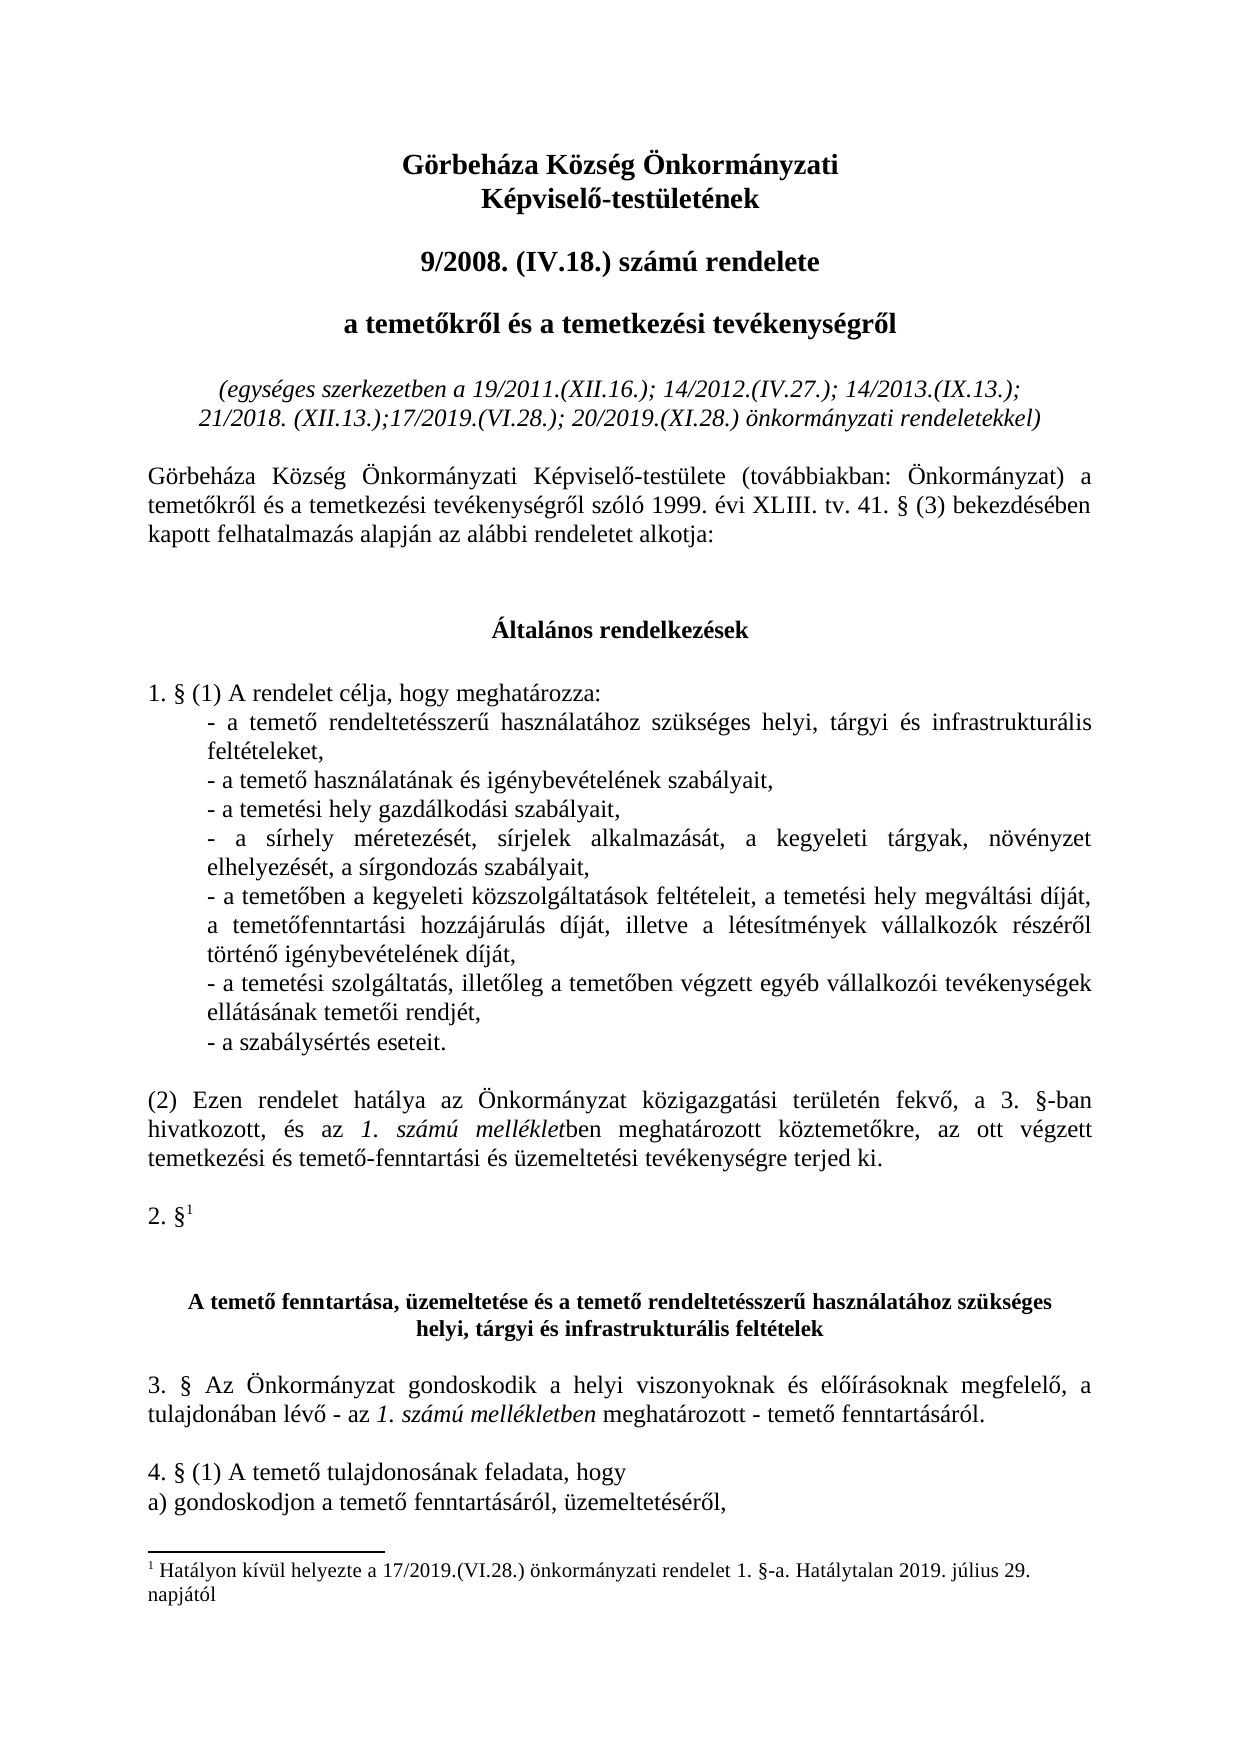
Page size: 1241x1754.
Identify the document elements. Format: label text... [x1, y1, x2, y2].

text - a temetési szolgáltatás, illetőleg a temetőben végzett egyéb vállalkozói tevékenységek ellátásának temetői rendjét, [207, 968, 1092, 1026]
text Görbeháza Község Önkormányzati Képviselő-testülete (továbbiakban: Önkormányzat) a temetőkről és a temetkezési tevékenységről szóló 1999. évi XLIII. tv. 41. § (3) bekezdésében kapott felhatalmazás alapján az alábbi rendeletet alkotja: [148, 461, 1092, 548]
text 1. § (1) A rendelet célja, hogy meghatározza: [148, 678, 1092, 707]
text Görbeháza Község Önkormányzati [148, 148, 1092, 181]
text - a szabálysértés eseteit. [207, 1026, 1092, 1055]
text a) gondoskodjon a temető fenntartásáról, üzemeltetéséről, [148, 1486, 1092, 1515]
text - a temetőben a kegyeleti közszolgáltatások feltételeit, a temetési hely megváltási díját, a temetőfenntartási hozzájárulás díját, illetve a létesítmények vállalkozók részéről történő igénybevételének díját, [207, 881, 1092, 968]
text a temetőkről és a temetkezési tevékenységről [148, 306, 1092, 340]
text (2) Ezen rendelet hatálya az Önkormányzat közigazgatási területén fekvő, a 3. §-ban hivatkozott, és az 1. számú mellékletben meghatározott köztemetőkre, az ott végzett temetkezési és temető-fenntartási és üzemeltetési tevékenységre terjed ki. [148, 1084, 1092, 1172]
text 4. § (1) A temető tulajdonosának feladata, hogy [148, 1457, 1092, 1486]
text - a temető használatának és igénybevételének szabályait, [207, 765, 1092, 794]
text - a temetési hely gazdálkodási szabályait, [207, 794, 1092, 823]
text Képviselő-testületének [148, 181, 1092, 215]
text 3. § Az Önkormányzat gondoskodik a helyi viszonyoknak és előírásoknak megfelelő, a tulajdonában lévő - az 1. számú mellékletben meghatározott - temető fenntartásáról. [148, 1370, 1092, 1428]
list 2. § [148, 1201, 1092, 1230]
list A temető fenntartása, üzemeltetése és a temető rendeltetésszerű használatához szükséges [148, 1288, 1092, 1314]
text 21/2018. (XII.13.);17/2019.(VI.28.); 20/2019.(XI.28.) önkormányzati rendeletekkel) [148, 403, 1092, 432]
list helyi, tárgyi és infrastrukturális feltételek [148, 1314, 1092, 1341]
text - a sírhely méretezését, sírjelek alkalmazását, a kegyeleti tárgyak, növényzet elhelyezését, a sírgondozás szabályait, [207, 823, 1092, 881]
subtitle Általános rendelkezések [148, 615, 1092, 644]
text (egységes szerkezetben a 19/2011.(XII.16.); 14/2012.(IV.27.); 14/2013.(IX.13.); [148, 373, 1092, 403]
text 9/2008. (IV.18.) számú rendelete [148, 244, 1092, 277]
text - a temető rendeltetésszerű használatához szükséges helyi, tárgyi és infrastrukturális feltételeket, [207, 707, 1092, 765]
